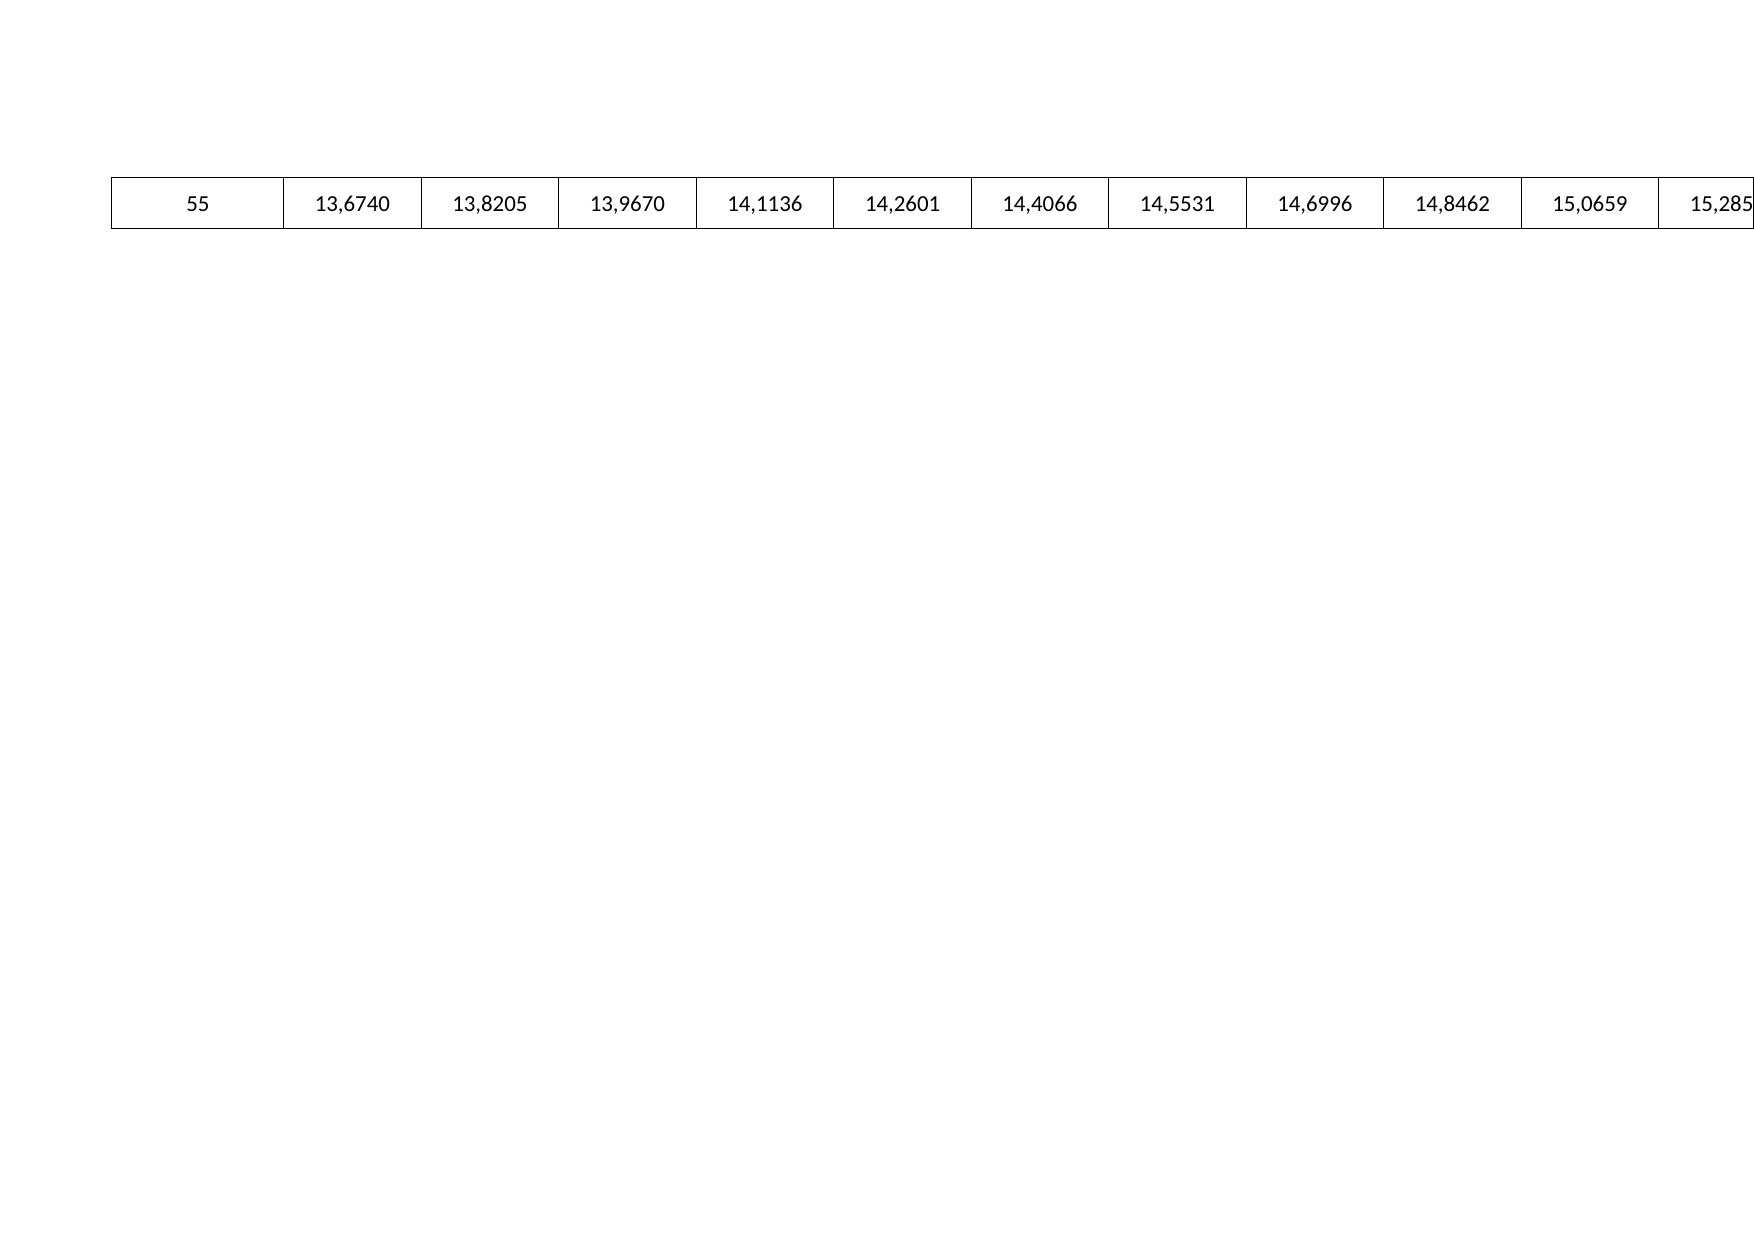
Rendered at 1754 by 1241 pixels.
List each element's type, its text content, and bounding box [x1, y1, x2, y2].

table_cell 13,6740 [284, 178, 421, 227]
table_cell 13,8205 [422, 178, 558, 227]
table_cell 55 [112, 178, 283, 227]
table_cell 14,4066 [972, 178, 1108, 227]
table_cell 15,2857 [1659, 178, 1753, 227]
table_cell 14,1136 [697, 178, 833, 227]
table_cell 14,6996 [1247, 178, 1383, 227]
table_cell 14,2601 [834, 178, 971, 227]
table_cell 13,9670 [559, 178, 696, 227]
table_cell 14,8462 [1384, 178, 1521, 227]
table_cell 15,0659 [1522, 178, 1658, 227]
table_cell 14,5531 [1109, 178, 1246, 227]
